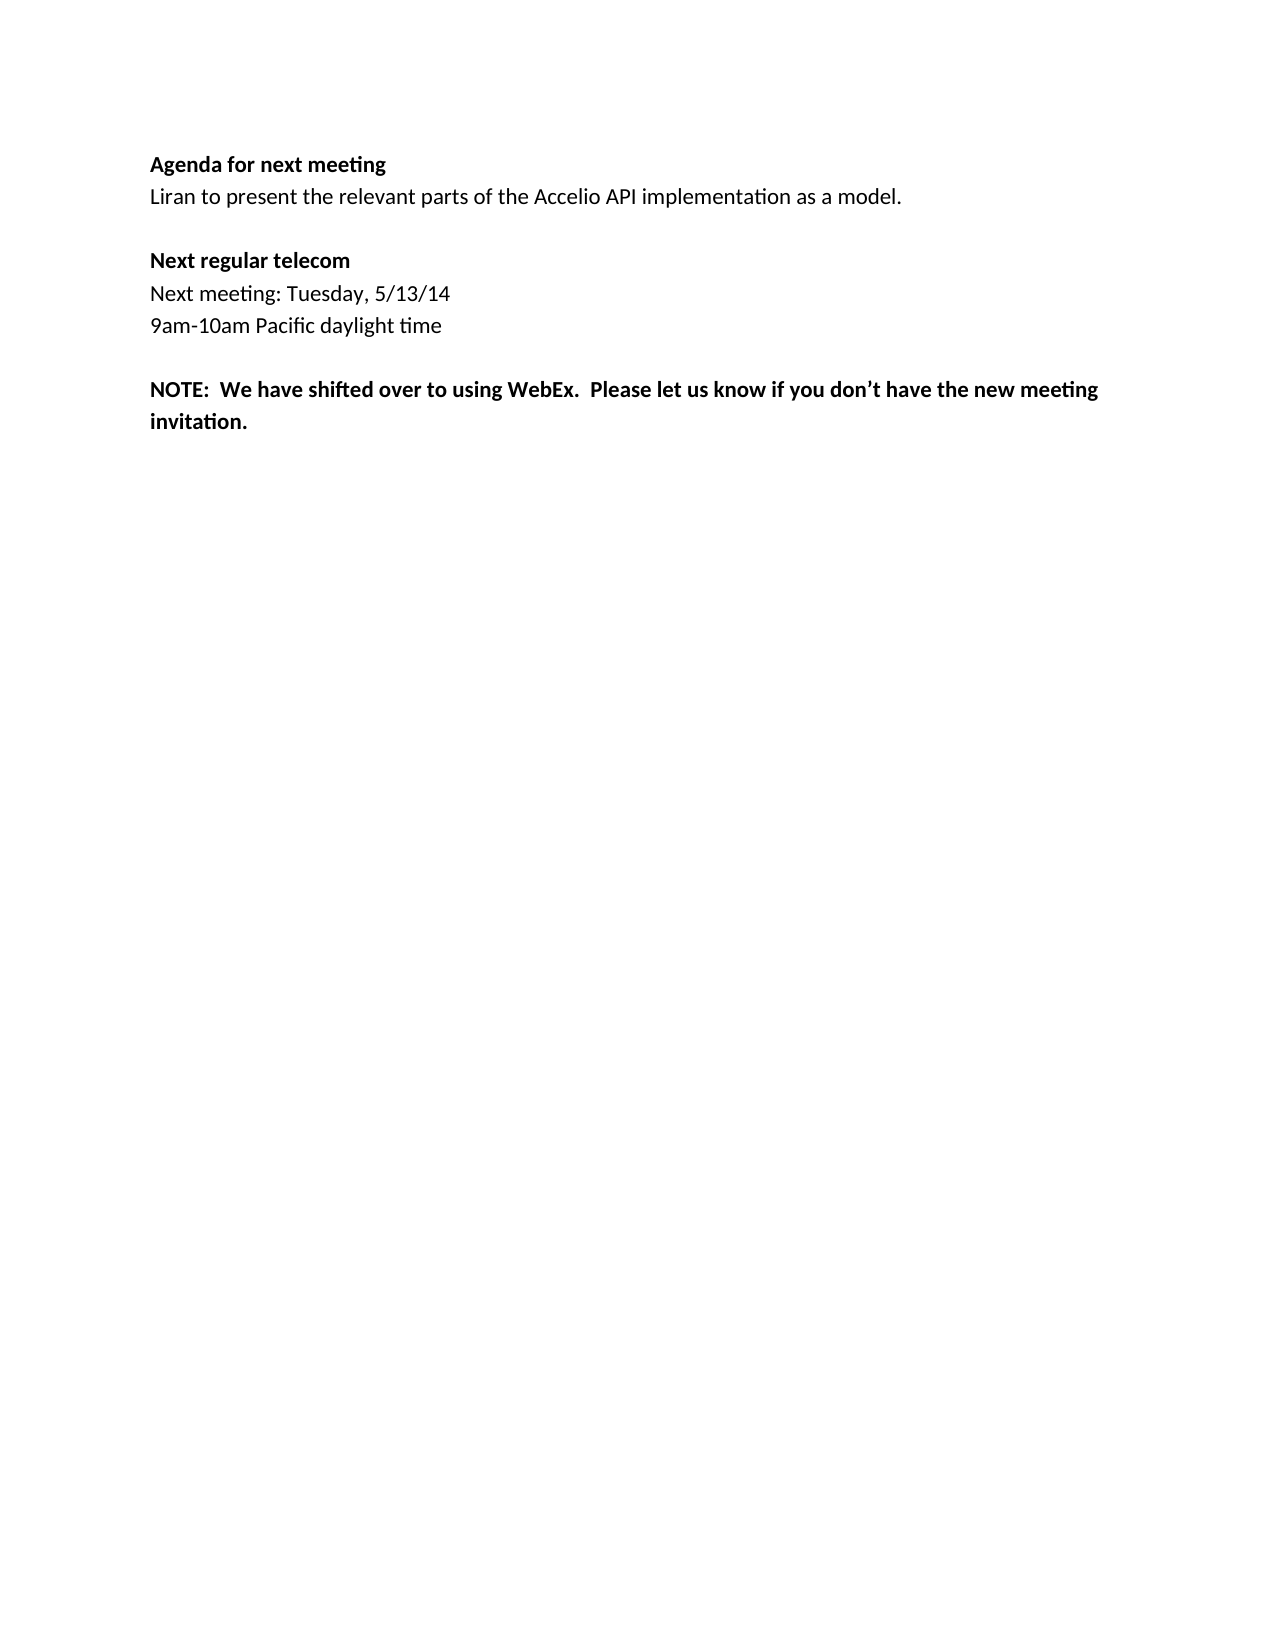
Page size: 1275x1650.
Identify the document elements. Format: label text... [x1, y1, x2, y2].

text 9am-10am Pacific daylight time [150, 311, 1125, 339]
text Next meeting: Tuesday, 5/13/14 [150, 279, 1125, 307]
text Next regular telecom [150, 247, 1125, 274]
text NOTE: We have shifted over to using WebEx. Please let us know if you don’t have the new meeting invitation. [150, 375, 1125, 436]
text Agenda for next meeting [150, 150, 1125, 178]
text Liran to present the relevant parts of the Accelio API implementation as a model. [150, 182, 1125, 210]
